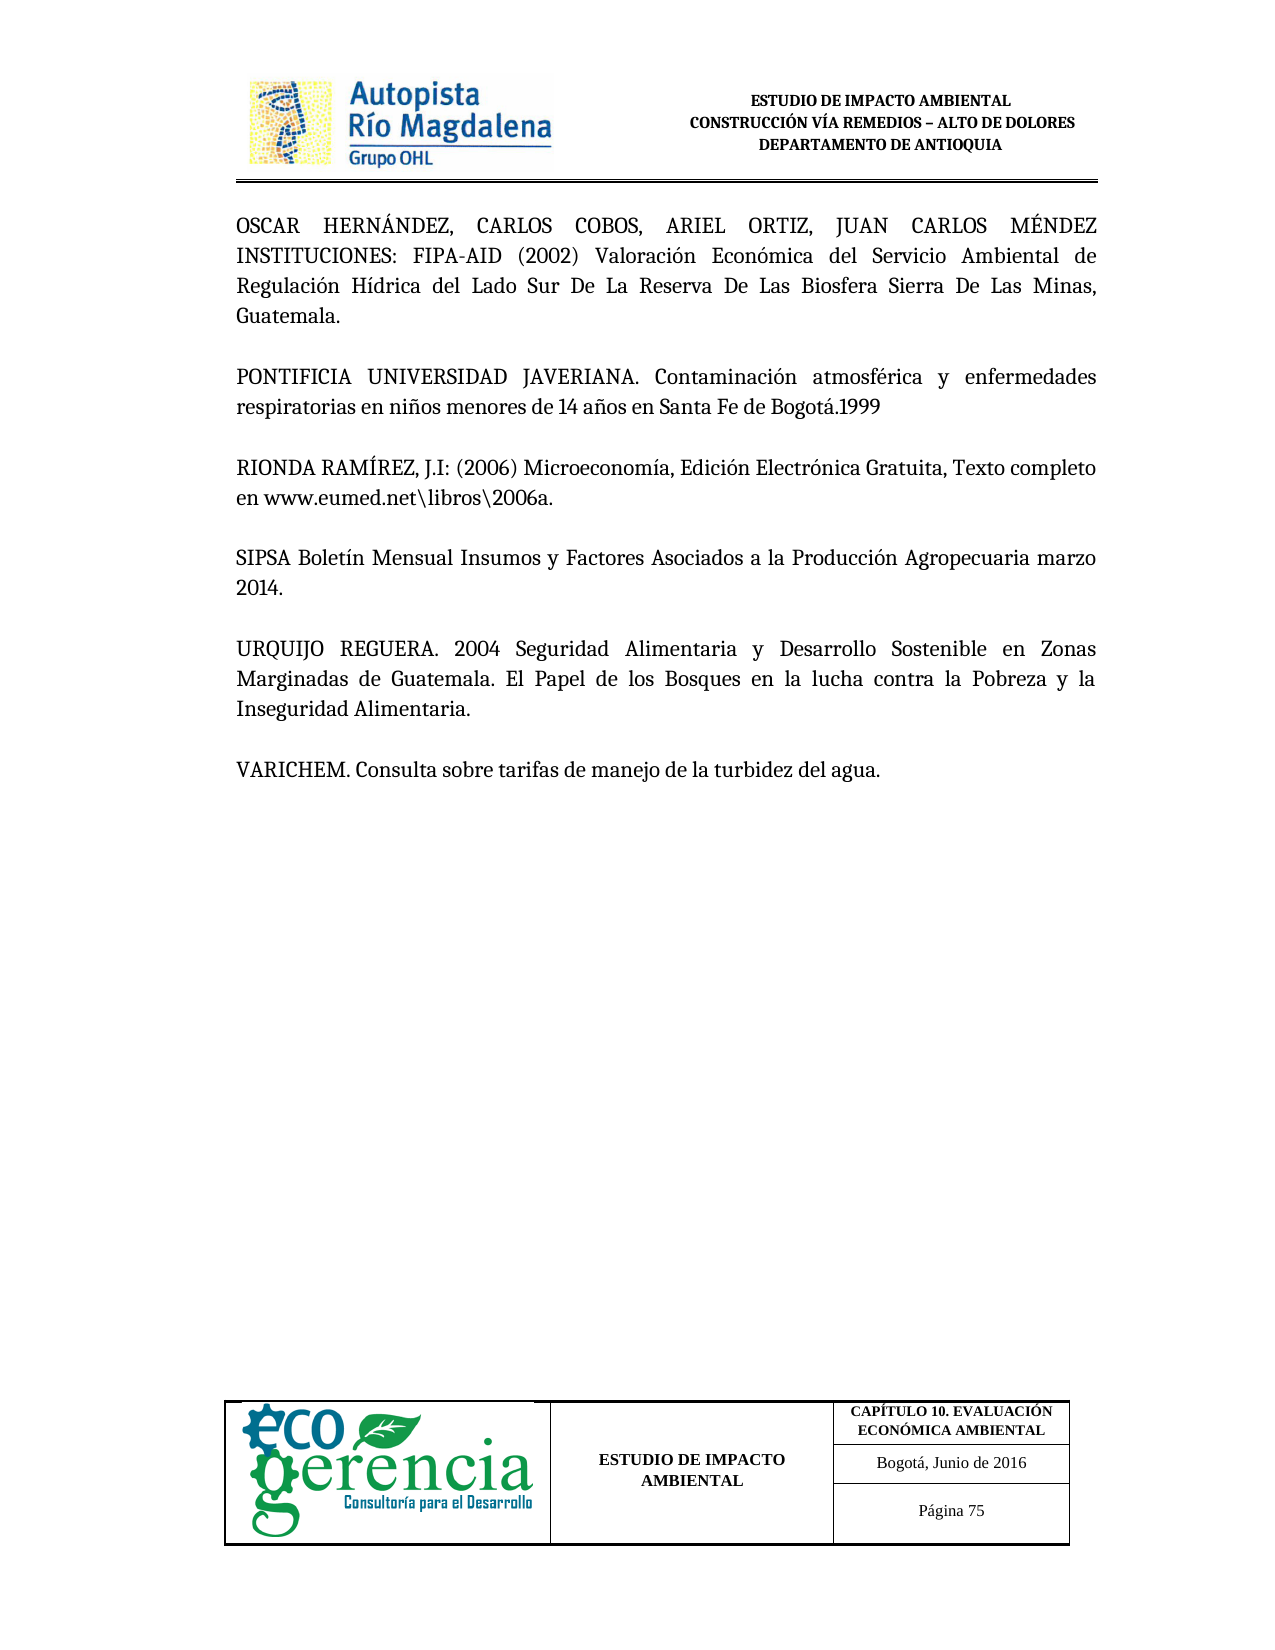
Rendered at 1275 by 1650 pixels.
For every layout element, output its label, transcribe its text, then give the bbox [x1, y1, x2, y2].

picture [241, 1402, 534, 1538]
picture [247, 73, 555, 172]
text VARICHEM. Consulta sobre tarifas de manejo de la turbidez del agua. [236, 756, 1098, 783]
text OSCAR HERNÁNDEZ, CARLOS COBOS, ARIEL ORTIZ, JUAN CARLOS MÉNDEZ INSTITUCIONES: FIPA-AID (2002) Valoración Económica del Servicio Ambiental de Regulación Hídrica del Lado Sur De La Reserva De Las Biosfera Sierra De Las Minas, Guatemala. [236, 213, 1098, 329]
text SIPSA Boletín Mensual Insumos y Factores Asociados a la Producción Agropecuaria marzo 2014. [236, 545, 1098, 601]
text PONTIFICIA UNIVERSIDAD JAVERIANA. Contaminación atmosférica y enfermedades respiratorias en niños menores de 14 años en Santa Fe de Bogotá.1999 [236, 364, 1098, 420]
text URQUIJO REGUERA. 2004 Seguridad Alimentaria y Desarrollo Sostenible en Zonas Marginadas de Guatemala. El Papel de los Bosques en la lucha contra la Pobreza y la Inseguridad Alimentaria. [236, 636, 1098, 722]
text RIONDA RAMÍREZ, J.I: (2006) Microeconomía, Edición Electrónica Gratuita, Texto completo en www.eumed.net\libros\2006a. [236, 454, 1098, 511]
